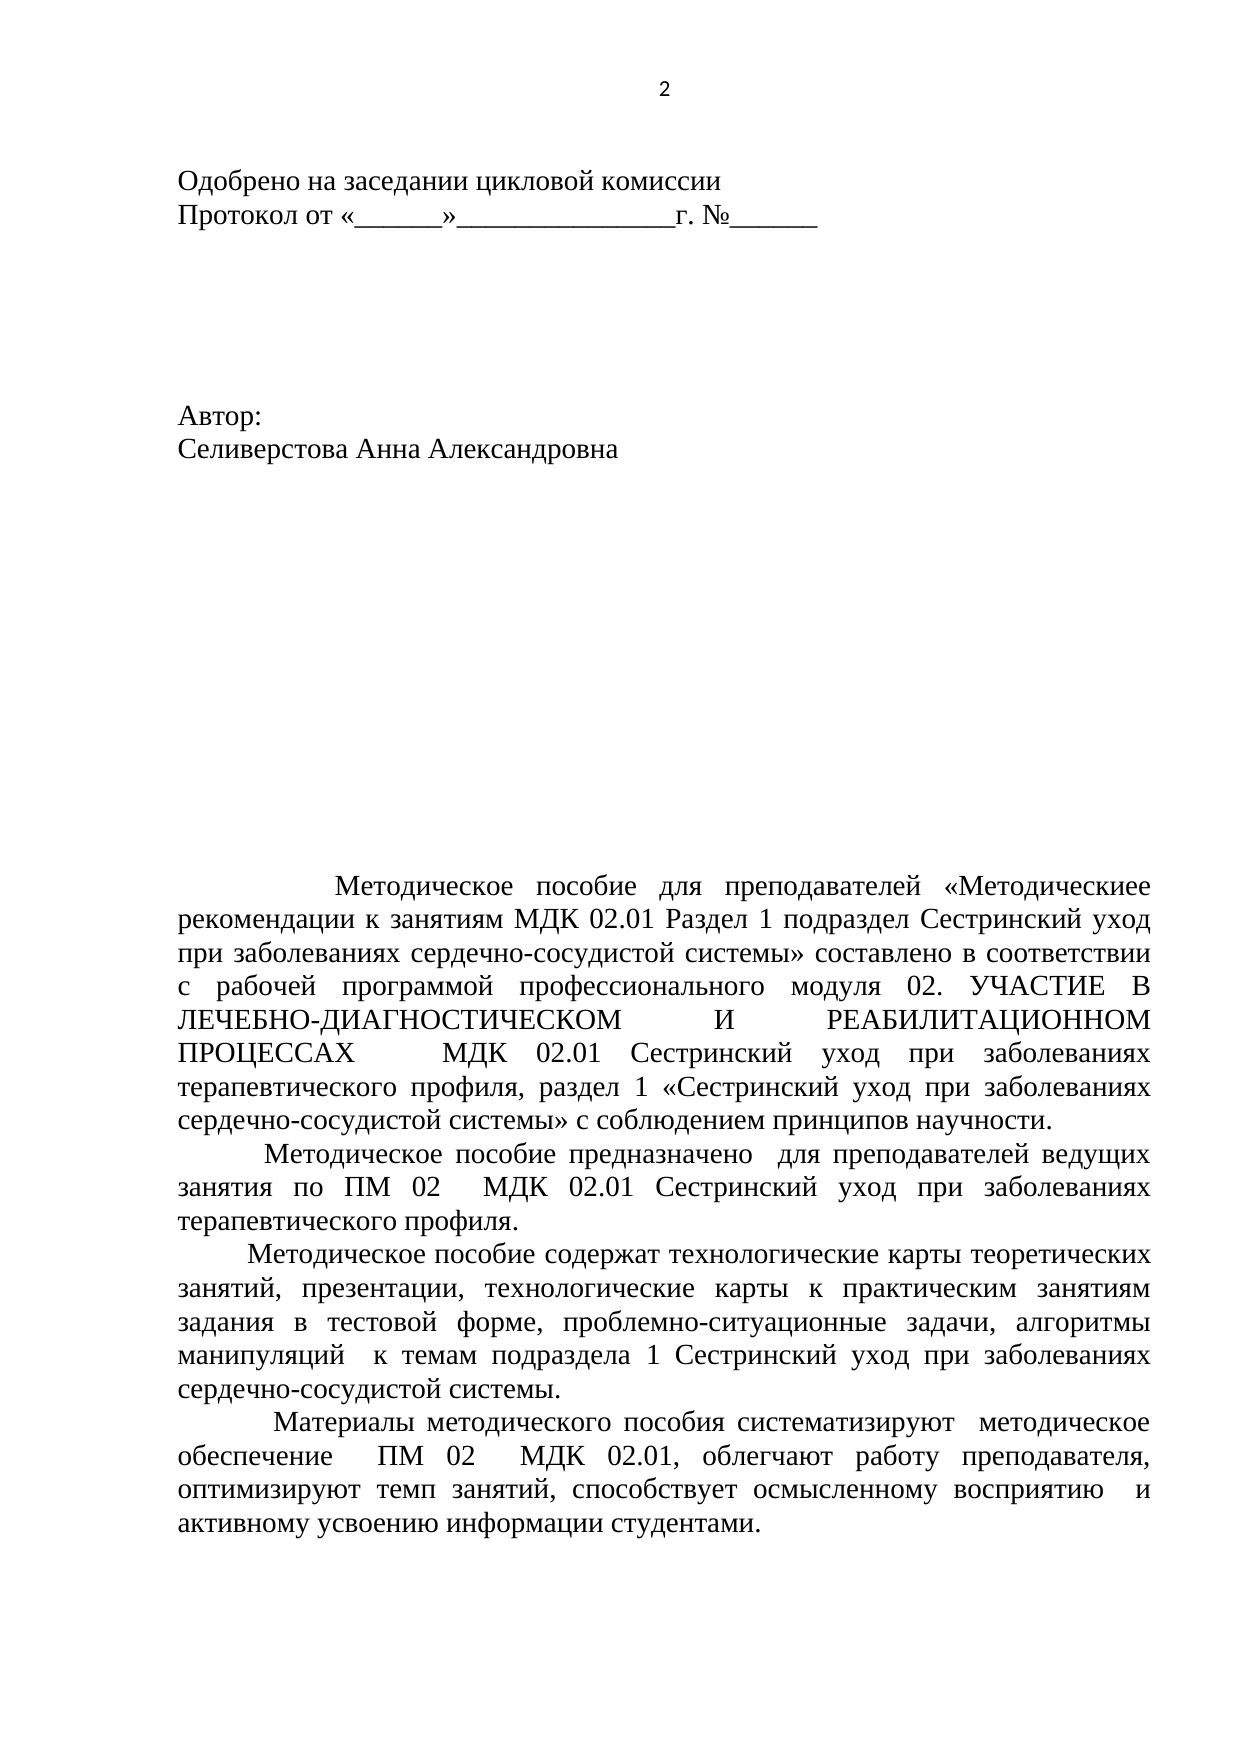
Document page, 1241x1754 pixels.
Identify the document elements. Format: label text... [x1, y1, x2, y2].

text Методическое пособие содержат технологические карты теоретических занятий, презентации, технологические карты к практическим занятиям задания в тестовой форме, проблемно-ситуационные задачи, алгоритмы манипуляций к темам подраздела 1 Сестринский уход при заболеваниях сердечно-сосудистой системы. [177, 1237, 1152, 1404]
text Селиверстова Анна Александровна [177, 432, 1152, 465]
text Протокол от «______»_______________г. №______ [177, 197, 1152, 230]
text Методическое пособие для преподавателей «Методическиее рекомендации к занятиям МДК 02.01 Раздел 1 подраздел Сестринский уход при заболеваниях сердечно-сосудистой системы» составлено в соответствии с рабочей программой профессионального модуля 02. УЧАСТИЕ В ЛЕЧЕБНО-ДИАГНОСТИЧЕСКОМ И РЕАБИЛИТАЦИОННОМ ПРОЦЕССАХ МДК 02.01 Сестринский уход при заболеваниях терапевтического профиля, раздел 1 «Сестринский уход при заболеваниях сердечно-сосудистой системы» с соблюдением принципов научности. [177, 868, 1152, 1136]
text Материалы методического пособия систематизируют методическое обеспечение ПМ 02 МДК 02.01, облегчают работу преподавателя, оптимизируют темп занятий, способствует осмысленному восприятию и активному усвоению информации студентами. [177, 1404, 1152, 1538]
text Одобрено на заседании цикловой комиссии [177, 163, 1152, 197]
text Автор: [177, 398, 1152, 432]
text Методическое пособие предназначено для преподавателей ведущих занятия по ПМ 02 МДК 02.01 Сестринский уход при заболеваниях терапевтического профиля. [177, 1136, 1152, 1237]
